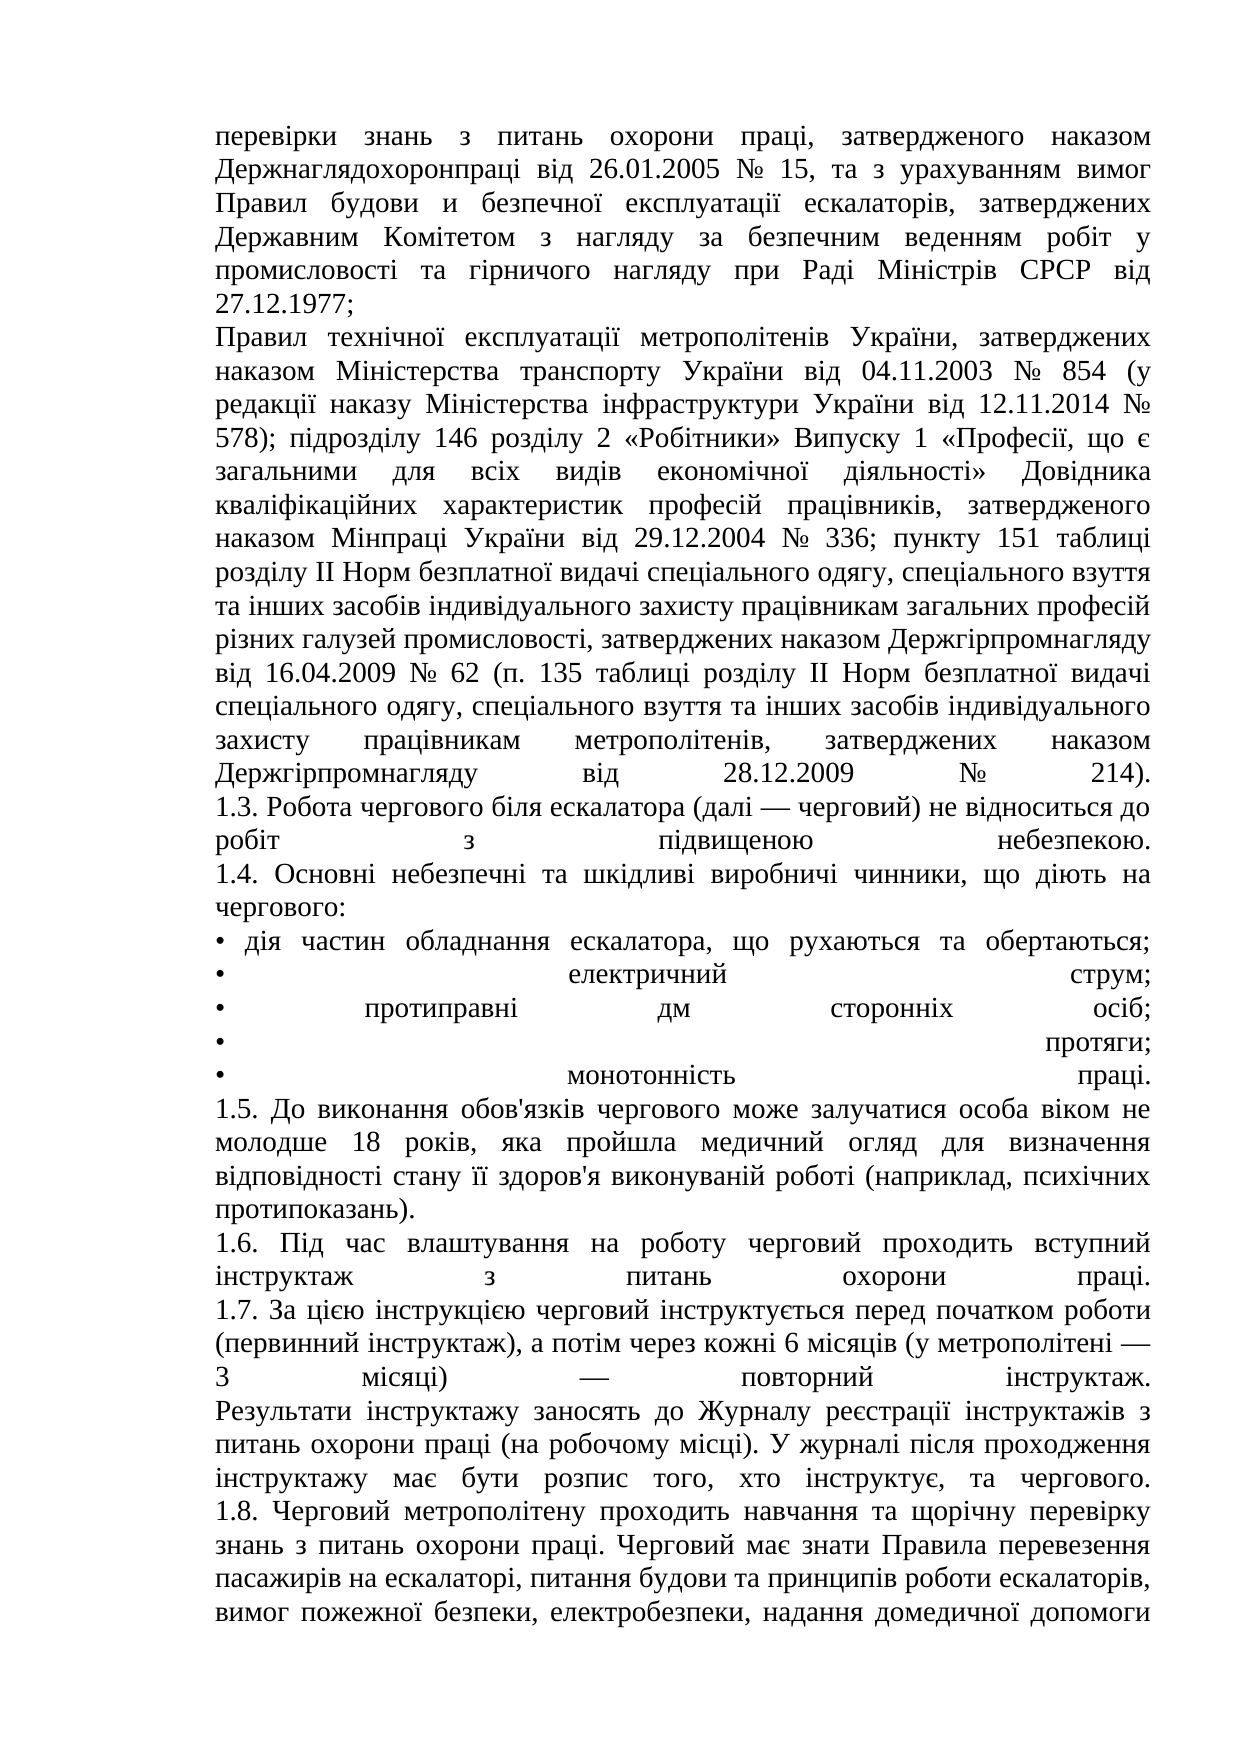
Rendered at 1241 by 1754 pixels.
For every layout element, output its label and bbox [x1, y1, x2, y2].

text [215, 118, 1152, 1627]
